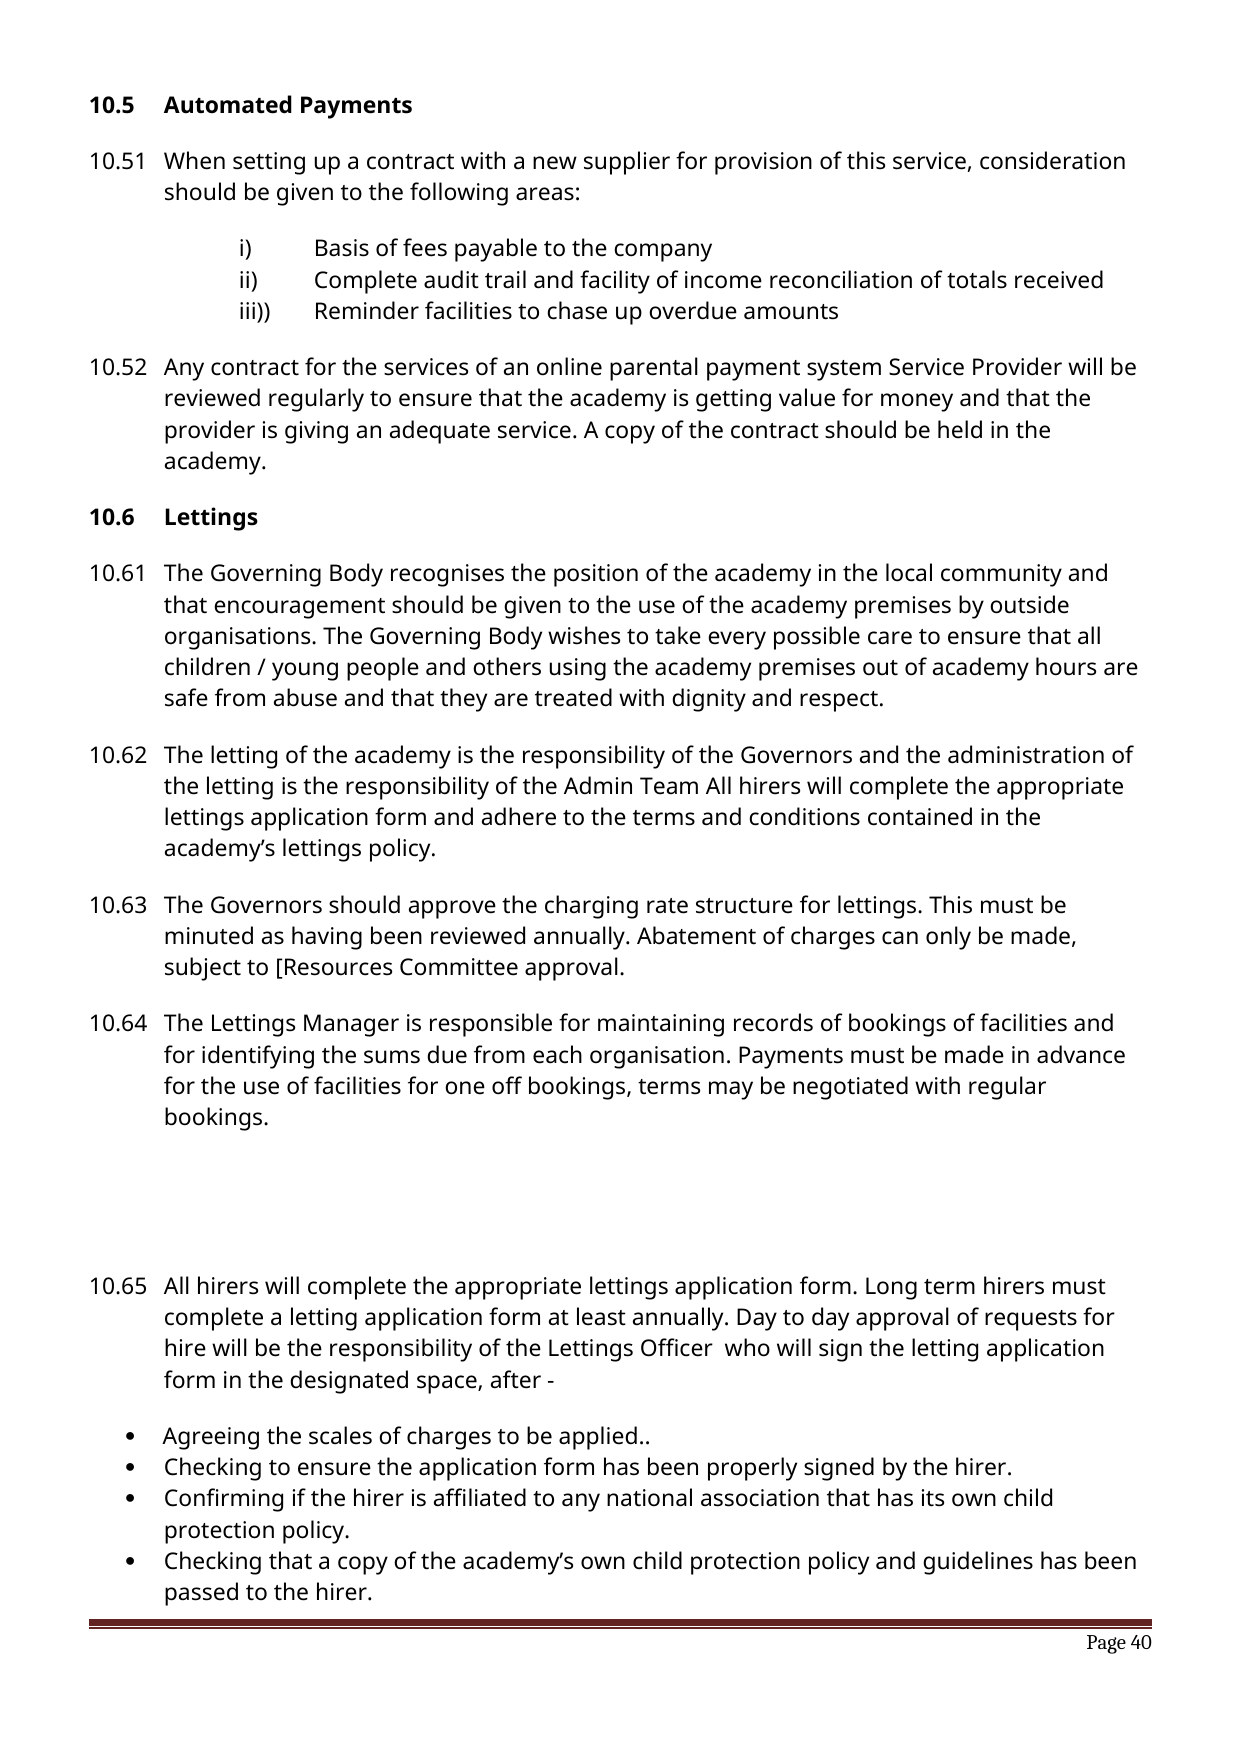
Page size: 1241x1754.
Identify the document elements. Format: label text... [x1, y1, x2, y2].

text 10.62 The letting of the academy is the responsibility of the Governors and the administration of the letting is the responsibility of the Admin Team All hirers will complete the appropriate lettings application form and adhere to the terms and conditions contained in the academy’s lettings policy. [89, 739, 1152, 864]
list Agreeing the scales of charges to be applied.. [126, 1420, 1152, 1451]
text 10.6 Lettings [89, 501, 1152, 532]
text 10.5 Automated Payments [89, 89, 1152, 120]
text ii) Complete audit trail and facility of income reconciliation of totals received [239, 264, 1152, 295]
text iii)) Reminder facilities to chase up overdue amounts [239, 295, 1152, 326]
text 10.63 The Governors should approve the charging rate structure for lettings. This must be minuted as having been reviewed annually. Abatement of charges can only be made, subject to [Resources Committee approval. [89, 889, 1152, 982]
list Checking to ensure the application form has been properly signed by the hirer. [126, 1451, 1152, 1482]
list Checking that a copy of the academy’s own child protection policy and guidelines has been passed to the hirer. [126, 1545, 1152, 1607]
list Confirming if the hirer is affiliated to any national association that has its own child protection policy. [126, 1482, 1152, 1545]
text 10.64 The Lettings Manager is responsible for maintaining records of bookings of facilities and for identifying the sums due from each organisation. Payments must be made in advance for the use of facilities for one off bookings, terms may be negotiated with regular bookings. [89, 1007, 1152, 1132]
text 10.52 Any contract for the services of an online parental payment system Service Provider will be reviewed regularly to ensure that the academy is getting value for money and that the provider is giving an adequate service. A copy of the contract should be held in the academy. [89, 351, 1152, 476]
text 10.51 When setting up a contract with a new supplier for provision of this service, consideration should be given to the following areas: [89, 145, 1152, 207]
text i) Basis of fees payable to the company [239, 232, 1152, 264]
text 10.65 All hirers will complete the appropriate lettings application form. Long term hirers must complete a letting application form at least annually. Day to day approval of requests for hire will be the responsibility of the Lettings Officer who will sign the letting application form in the designated space, after - [89, 1270, 1152, 1395]
text 10.61 The Governing Body recognises the position of the academy in the local community and that encouragement should be given to the use of the academy premises by outside organisations. The Governing Body wishes to take every possible care to ensure that all children / young people and others using the academy premises out of academy hours are safe from abuse and that they are treated with dignity and respect. [89, 557, 1152, 714]
